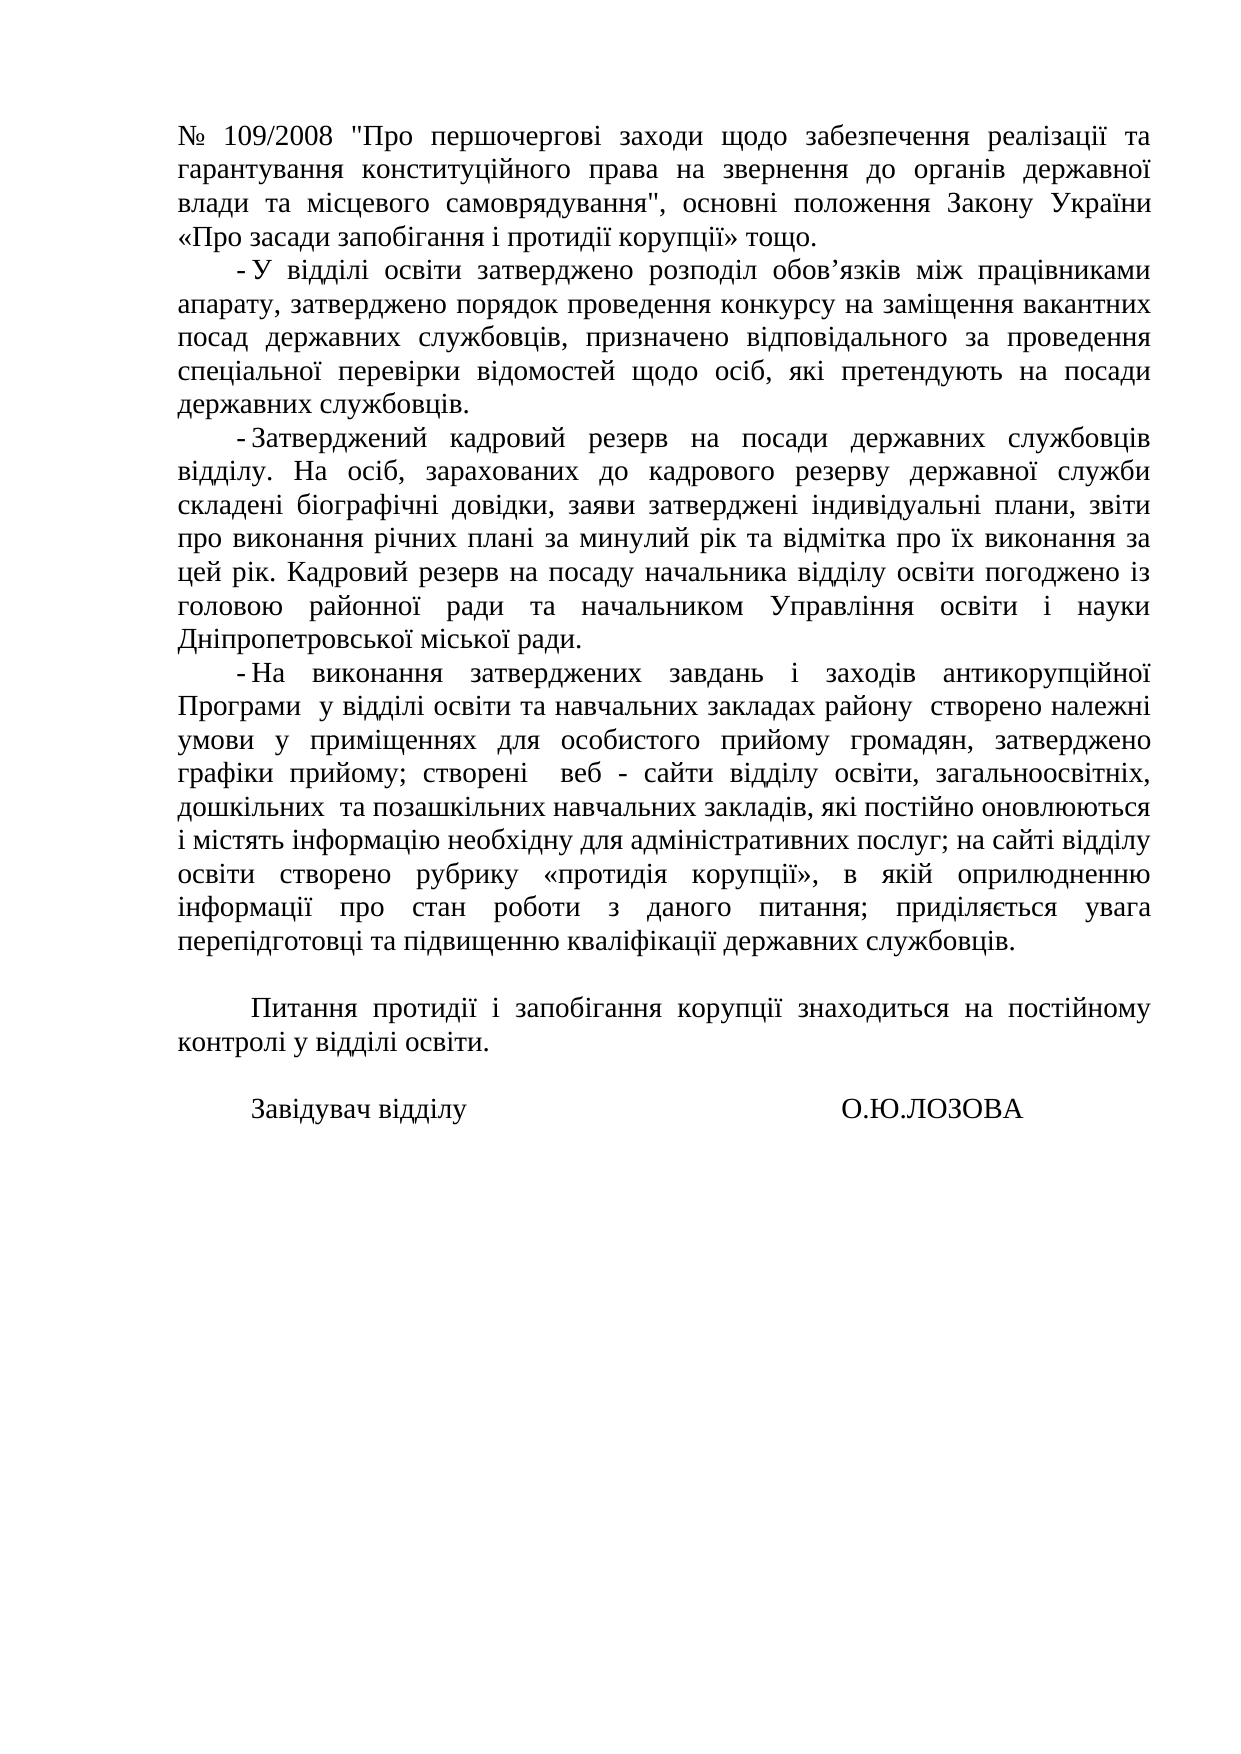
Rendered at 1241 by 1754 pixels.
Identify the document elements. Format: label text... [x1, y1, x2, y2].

text Завідувач відділу О.Ю.ЛОЗОВА [177, 1091, 1152, 1124]
list На виконання затверджених завдань і заходів антикорупційної Програми у відділі освіти та навчальних закладах району створено належні умови у приміщеннях для особистого прийому громадян, затверджено графіки прийому; створені веб - сайти відділу освіти, загальноосвітніх, дошкільних та позашкільних навчальних закладів, які постійно оновлюються і містять інформацію необхідну для адміністративних послуг; на сайті відділу освіти створено рубрику «протидія корупції», в якій оприлюдненню інформації про стан роботи з даного питання; приділяється увага перепідготовці та підвищенню кваліфікації державних службовців. [177, 655, 1152, 957]
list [177, 118, 1152, 252]
list У відділі освіти затверджено розподіл обов’язків між працівниками апарату, затверджено порядок проведення конкурсу на заміщення вакантних посад державних службовців, призначено відповідального за проведення спеціальної перевірки відомостей щодо осіб, які претендують на посади державних службовців. [177, 252, 1152, 420]
list Затверджений кадровий резерв на посади державних службовців відділу. На осіб, зарахованих до кадрового резерву державної служби складені біографічні довідки, заяви затверджені індивідуальні плани, звіти про виконання річних плані за минулий рік та відмітка про їх виконання за цей рік. Кадровий резерв на посаду начальника відділу освіти погоджено із головою районної ради та начальником Управління освіти і науки Дніпропетровської міської ради. [177, 420, 1152, 655]
text Питання протидії і запобігання корупції знаходиться на постійному контролі у відділі освіти. [177, 990, 1152, 1057]
